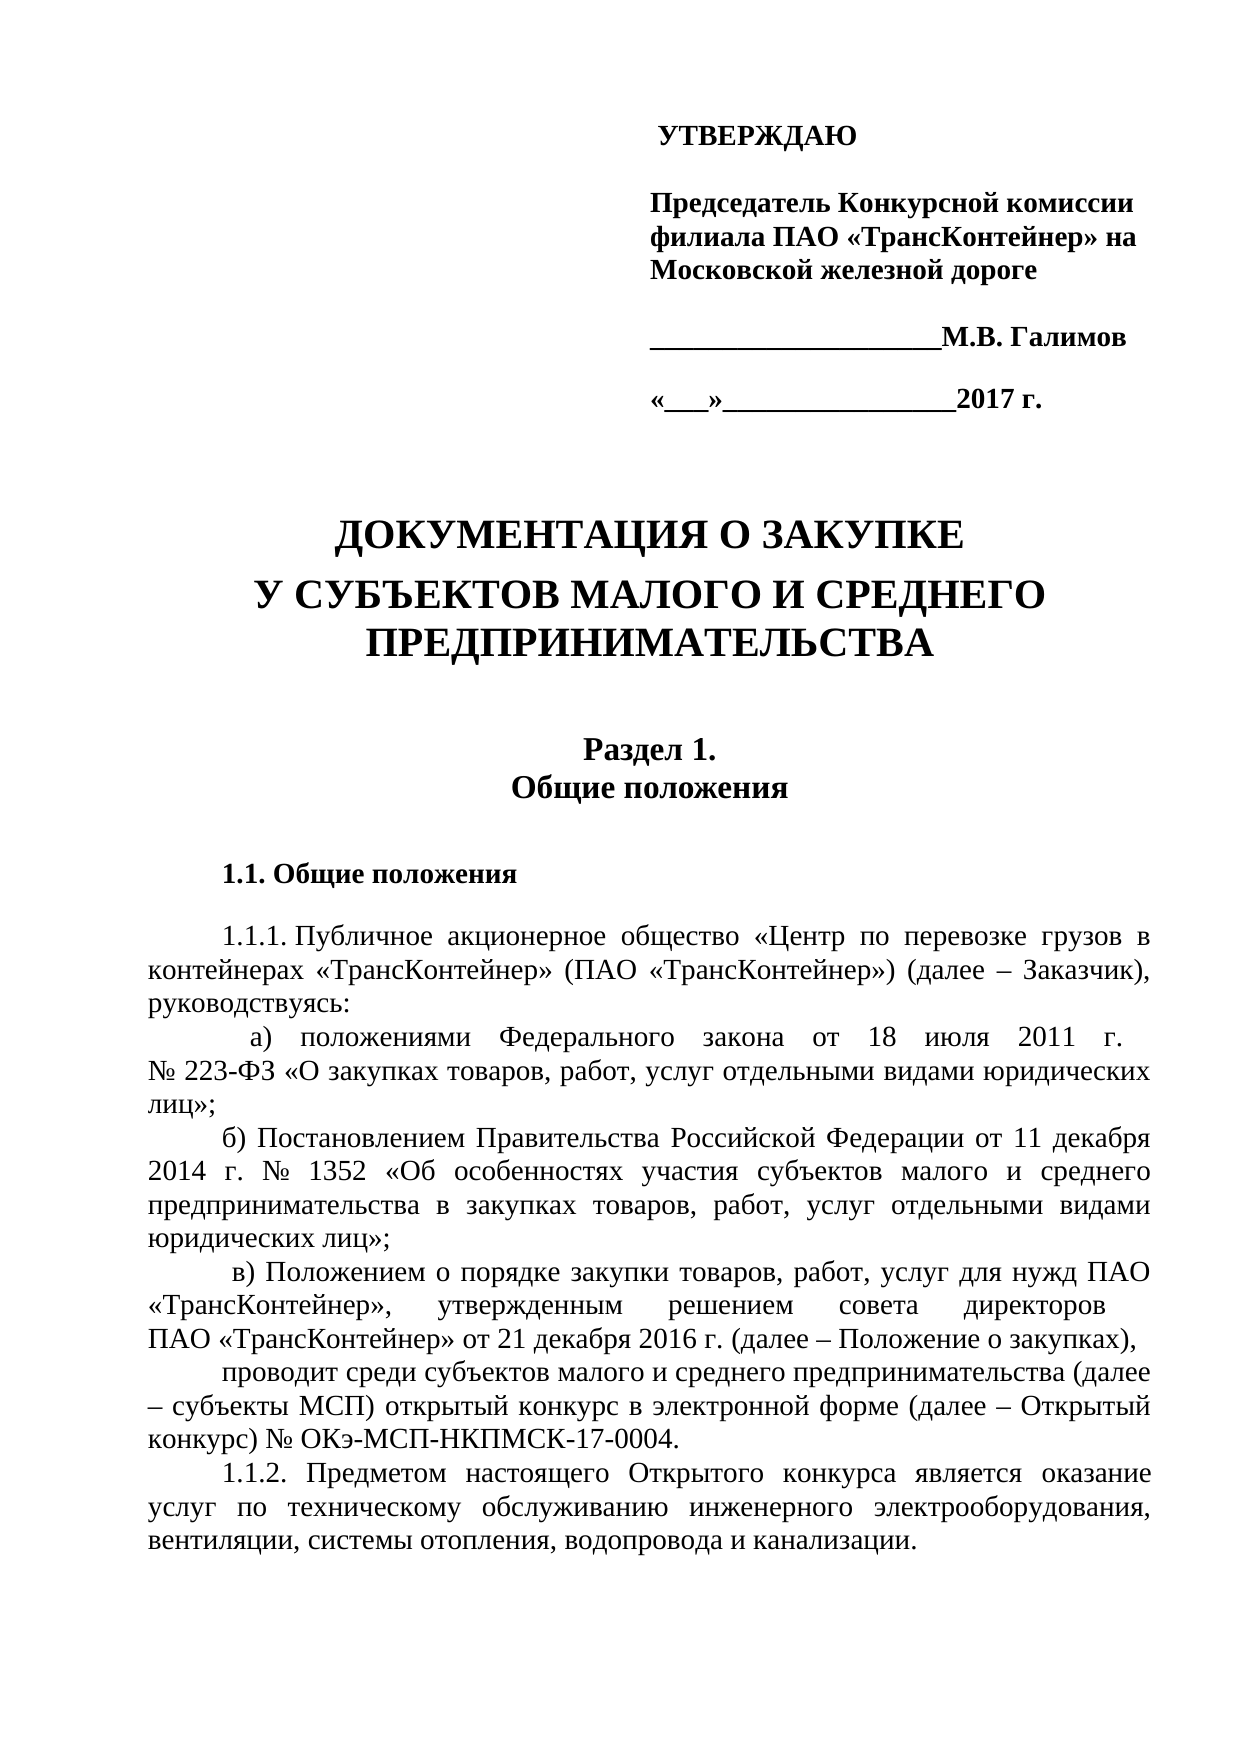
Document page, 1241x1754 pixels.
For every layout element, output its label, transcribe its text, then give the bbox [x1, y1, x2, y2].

list 1.1.2. Предметом настоящего Открытого конкурса является оказание услуг по техническому обслуживанию инженерного электрооборудования, вентиляции, системы отопления, водопровода и канализации. [148, 1455, 1152, 1556]
text в) Положением о порядке закупки товаров, работ, услуг для нужд ПАО «ТрансКонтейнер», утвержденным решением совета директоров ПАО «ТрансКонтейнер» от 21 декабря 2016 г. (далее – Положение о закупках), [148, 1254, 1152, 1354]
list Публичное акционерное общество «Центр по перевозке грузов в контейнерах «ТрансКонтейнер» (ПАО «ТрансКонтейнер») (далее – Заказчик), руководствуясь: [148, 918, 1152, 1019]
text а) положениями Федерального закона от 18 июля 2011 г. № 223-ФЗ «О закупках товаров, работ, услуг отдельными видами юридических лиц»; [148, 1019, 1152, 1120]
text «___»________________2017 г. [650, 382, 1152, 415]
subtitle Раздел 1. [148, 729, 1152, 767]
text ____________________М.В. Галимов [650, 319, 1152, 353]
subtitle Общие положения [148, 767, 1152, 805]
text б) Постановлением Правительства Российской Федерации от 11 декабря 2014 г. № 1352 «Об особенностях участия субъектов малого и среднего предпринимательства в закупках товаров, работ, услуг отдельными видами юридических лиц»; [148, 1120, 1152, 1254]
text ДОКУМЕНТАЦИЯ О ЗАКУПКЕ [148, 509, 1152, 557]
text УТВЕРЖДАЮ [650, 118, 1152, 152]
text Московской железной дороге [650, 252, 1152, 286]
text У СУБЪЕКТОВ МАЛОГО И СРЕДНЕГО ПРЕДПРИНИМАТЕЛЬСТВА [148, 569, 1152, 665]
subtitle 1.1. Общие положения [148, 856, 1152, 890]
text проводит среди субъектов малого и среднего предпринимательства (далее – субъекты МСП) открытый конкурс в электронной форме (далее – Открытый конкурс) № ОКэ-МСП-НКПМСК-17-0004. [148, 1354, 1152, 1455]
text Председатель Конкурсной комиссии филиала ПАО «ТрансКонтейнер» на [650, 185, 1152, 252]
